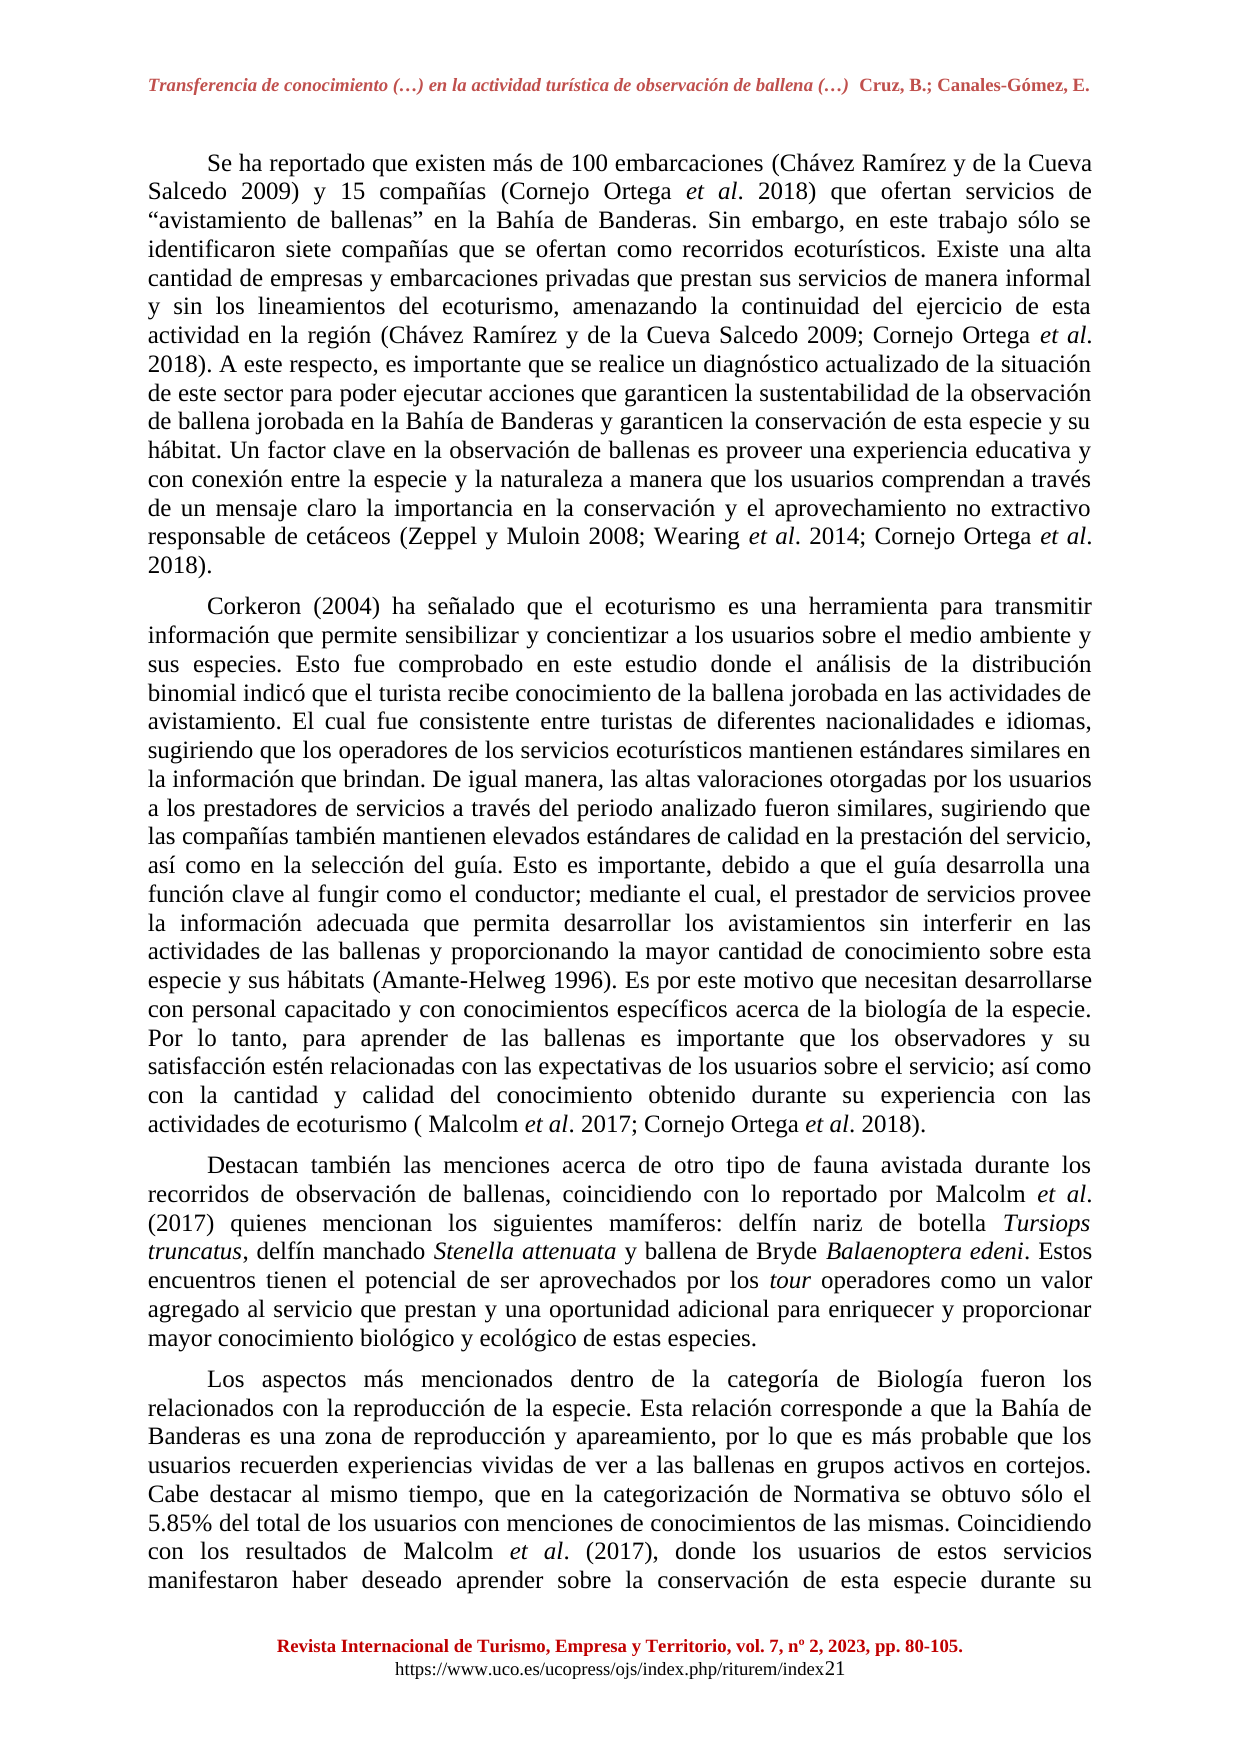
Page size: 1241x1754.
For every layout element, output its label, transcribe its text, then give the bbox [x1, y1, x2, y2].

text Destacan también las menciones acerca de otro tipo de fauna avistada durante los recorridos de observación de ballenas, coincidiendo con lo reportado por Malcolm et al. (2017) quienes mencionan los siguientes mamíferos: delfín nariz de botella Tursiops truncatus, delfín manchado Stenella attenuata y ballena de Bryde Balaenoptera edeni. Estos encuentros tienen el potencial de ser aprovechados por los tour operadores como un valor agregado al servicio que prestan y una oportunidad adicional para enriquecer y proporcionar mayor conocimiento biológico y ecológico de estas especies. [148, 1150, 1092, 1351]
text Corkeron (2004) ha señalado que el ecoturismo es una herramienta para transmitir información que permite sensibilizar y concientizar a los usuarios sobre el medio ambiente y sus especies. Esto fue comprobado en este estudio donde el análisis de la distribución binomial indicó que el turista recibe conocimiento de la ballena jorobada en las actividades de avistamiento. El cual fue consistente entre turistas de diferentes nacionalidades e idiomas, sugiriendo que los operadores de los servicios ecoturísticos mantienen estándares similares en la información que brindan. De igual manera, las altas valoraciones otorgadas por los usuarios a los prestadores de servicios a través del periodo analizado fueron similares, sugiriendo que las compañías también mantienen elevados estándares de calidad en la prestación del servicio, así como en la selección del guía. Esto es importante, debido a que el guía desarrolla una función clave al fungir como el conductor; mediante el cual, el prestador de servicios provee la información adecuada que permita desarrollar los avistamientos sin interferir en las actividades de las ballenas y proporcionando la mayor cantidad de conocimiento sobre esta especie y sus hábitats (Amante-Helweg 1996). Es por este motivo que necesitan desarrollarse con personal capacitado y con conocimientos específicos acerca de la biología de la especie. Por lo tanto, para aprender de las ballenas es importante que los observadores y su satisfacción estén relacionadas con las expectativas de los usuarios sobre el servicio; así como con la cantidad y calidad del conocimiento obtenido durante su experiencia con las actividades de ecoturismo ( Malcolm et al. 2017; Cornejo Ortega et al. 2018). [148, 591, 1092, 1138]
text Se ha reportado que existen más de 100 embarcaciones (Chávez Ramírez y de la Cueva Salcedo 2009) y 15 compañías (Cornejo Ortega et al. 2018) que ofertan servicios de “avistamiento de ballenas” en la Bahía de Banderas. Sin embargo, en este trabajo sólo se identificaron siete compañías que se ofertan como recorridos ecoturísticos. Existe una alta cantidad de empresas y embarcaciones privadas que prestan sus servicios de manera informal y sin los lineamientos del ecoturismo, amenazando la continuidad del ejercicio de esta actividad en la región (Chávez Ramírez y de la Cueva Salcedo 2009; Cornejo Ortega et al. 2018). A este respecto, es importante que se realice un diagnóstico actualizado de la situación de este sector para poder ejecutar acciones que garanticen la sustentabilidad de la observación de ballena jorobada en la Bahía de Banderas y garanticen la conservación de esta especie y su hábitat. Un factor clave en la observación de ballenas es proveer una experiencia educativa y con conexión entre la especie y la naturaleza a manera que los usuarios comprendan a través de un mensaje claro la importancia en la conservación y el aprovechamiento no extractivo responsable de cetáceos (Zeppel y Muloin 2008; Wearing et al. 2014; Cornejo Ortega et al. 2018). [148, 148, 1092, 579]
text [148, 1364, 1092, 1594]
